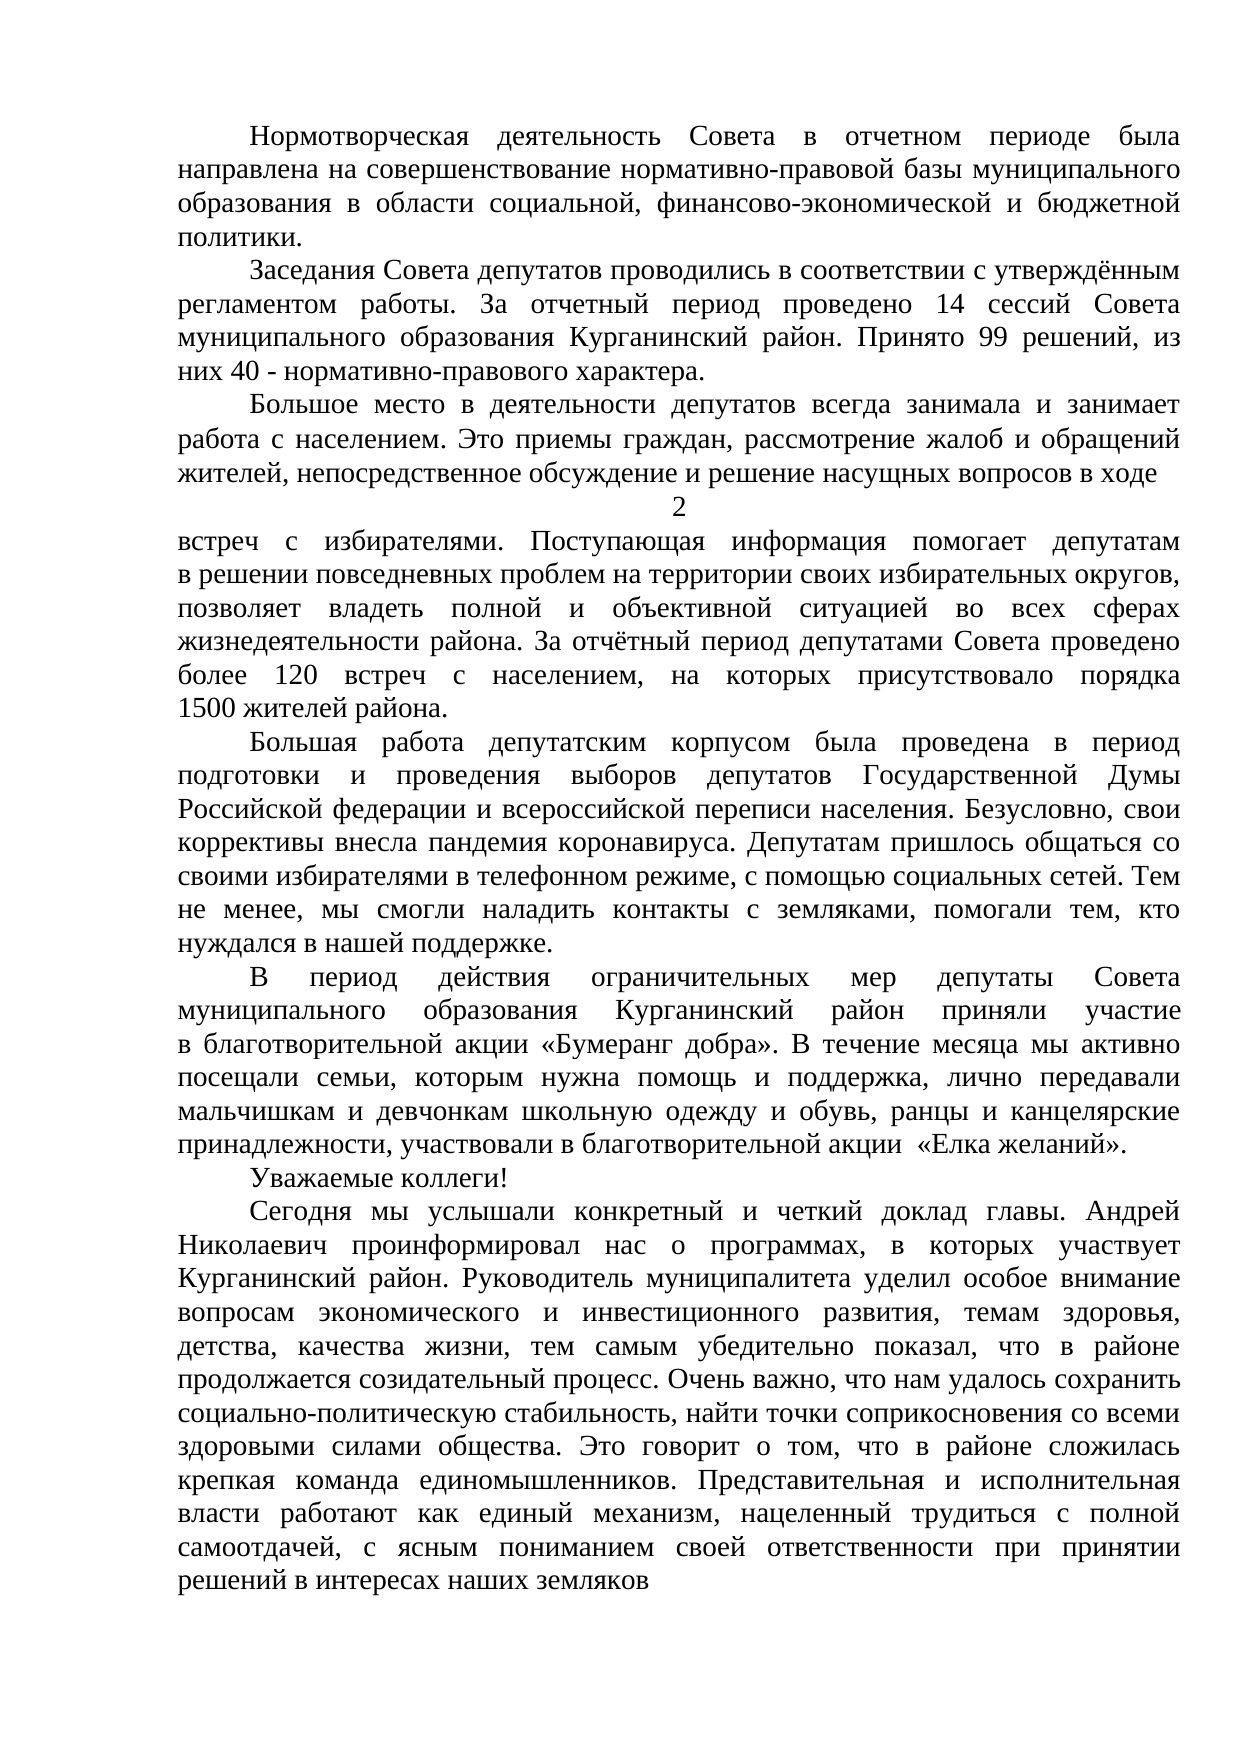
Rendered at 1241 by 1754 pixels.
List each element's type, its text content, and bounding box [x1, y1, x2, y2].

text В период действия ограничительных мер депутаты Совета муниципального образования Курганинский район приняли участие в благотворительной акции «Бумеранг добра». В течение месяца мы активно посещали семьи, которым нужна помощь и поддержка, лично передавали мальчишкам и девчонкам школьную одежду и обувь, ранцы и канцелярские принадлежности, участвовали в благотворительной акции «Елка желаний». [386, 1126, 1181, 1160]
text В период действия ограничительных мер депутаты Совета муниципального образования Курганинский район приняли участие в благотворительной акции «Бумеранг добра». В течение месяца мы активно посещали семьи, которым нужна помощь и поддержка, лично передавали мальчишкам и девчонкам школьную одежду и обувь, ранцы и канцелярские принадлежности, участвовали в благотворительной акции «Елка желаний». [177, 959, 1181, 1026]
text Большая работа депутатским корпусом была проведена в период подготовки и проведения выборов депутатов Государственной Думы Российской федерации и всероссийской переписи населения. Безусловно, свои коррективы внесла пандемия коронавируса. Депутатам пришлось общаться со своими избирателями в телефонном режиме, с помощью социальных сетей. Тем не менее, мы смогли наладить контакты с земляками, помогали тем, кто нуждался в нашей поддержке. [177, 724, 1181, 959]
text Заседания Совета депутатов проводились в соответствии с утверждённым регламентом работы. За отчетный период проведено 14 сессий Совета муниципального образования Курганинский район. Принято 99 решений, из них 40 - нормативно-правового характера. [177, 252, 1181, 386]
text Большое место в деятельности депутатов всегда занимала и занимает работа с населением. Это приемы граждан, рассмотрение жалоб и обращений жителей, непосредственное обсуждение и решение насущных вопросов в ходе [177, 386, 1181, 489]
text Уважаемые коллеги! [177, 1160, 1181, 1193]
text Нормотворческая деятельность Совета в отчетном периоде была направлена на совершенствование нормативно-правовой базы муниципального образования в области социальной, финансово-экономической и бюджетной политики. [177, 118, 1181, 252]
text Сегодня мы услышали конкретный и четкий доклад главы. Андрей Николаевич проинформировал нас о программах, в которых участвует Курганинский район. Руководитель муниципалитета уделил особое внимание вопросам экономического и инвестиционного развития, темам здоровья, детства, качества жизни, тем самым убедительно показал, что в районе продолжается созидательный процесс. Очень важно, что нам удалось сохранить социально-политическую стабильность, найти точки соприкосновения со всеми здоровыми силами общества. Это говорит о том, что в районе сложилась крепкая команда единомышленников. Представительная и исполнительная власти работают как единый механизм, нацеленный трудиться с полной самоотдачей, с ясным пониманием своей ответственности при принятии решений в интересах наших земляков [177, 1193, 1181, 1596]
text встреч с избирателями. Поступающая информация помогает депутатам в решении повседневных проблем на территории своих избирательных округов, позволяет владеть полной и объективной ситуацией во всех сферах жизнедеятельности района. За отчётный период депутатами Совета проведено более 120 встреч с населением, на которых присутствовало порядка 1500 жителей района. [177, 523, 1181, 724]
text 2 [177, 489, 1181, 523]
